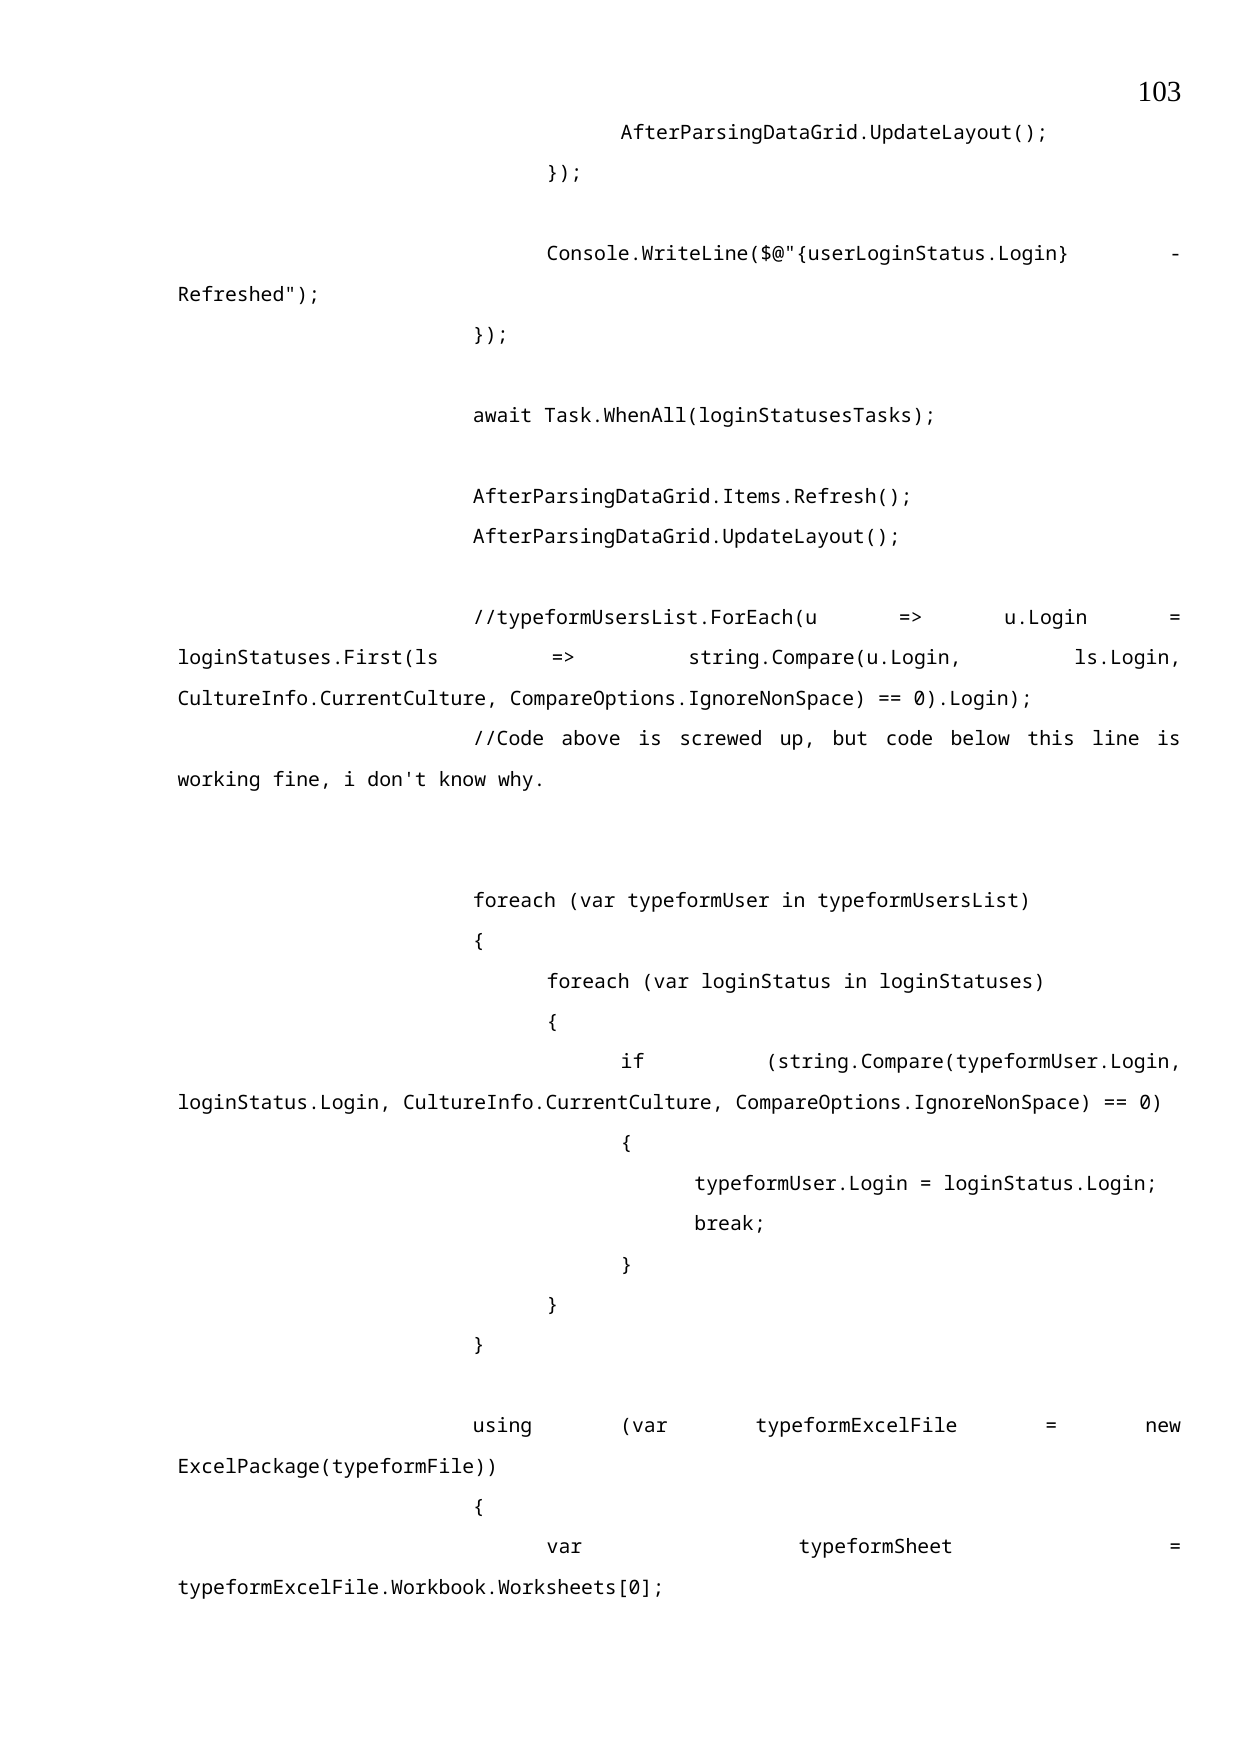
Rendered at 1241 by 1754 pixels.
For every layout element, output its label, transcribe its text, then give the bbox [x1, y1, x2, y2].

text AfterParsingDataGrid.UpdateLayout(); [177, 522, 1181, 549]
text { [177, 1492, 1181, 1519]
text { [177, 1007, 1181, 1034]
text }); [177, 320, 1181, 347]
text foreach (var loginStatus in loginStatuses) [177, 967, 1181, 994]
text //typeformUsersList.ForEach(u => u.Login = loginStatuses.First(ls => string.Compare(u.Login, ls.Login, CultureInfo.CurrentCulture, CompareOptions.IgnoreNonSpace) == 0).Login); [177, 603, 1181, 711]
text AfterParsingDataGrid.Items.Refresh(); [177, 482, 1181, 509]
text foreach (var typeformUser in typeformUsersList) [177, 886, 1181, 913]
text var typeformSheet = typeformExcelFile.Workbook.Worksheets[0]; [177, 1533, 1181, 1600]
text } [177, 1250, 1181, 1277]
text { [177, 1128, 1181, 1156]
text }); [177, 158, 1181, 186]
text typeformUser.Login = loginStatus.Login; [177, 1169, 1181, 1196]
text } [177, 1331, 1181, 1358]
text if (string.Compare(typeformUser.Login, loginStatus.Login, CultureInfo.CurrentCulture, CompareOptions.IgnoreNonSpace) == 0) [177, 1048, 1181, 1115]
text using (var typeformExcelFile = new ExcelPackage(typeformFile)) [177, 1411, 1181, 1479]
text //Code above is screwed up, but code below this line is working fine, i don't know why. [177, 724, 1181, 792]
text { [177, 926, 1181, 953]
text Console.WriteLine($@"{userLoginStatus.Login} - Refreshed"); [177, 239, 1181, 307]
text break; [177, 1209, 1181, 1236]
text await Task.WhenAll(loginStatusesTasks); [177, 401, 1181, 428]
text AfterParsingDataGrid.UpdateLayout(); [177, 118, 1181, 145]
text } [177, 1290, 1181, 1317]
